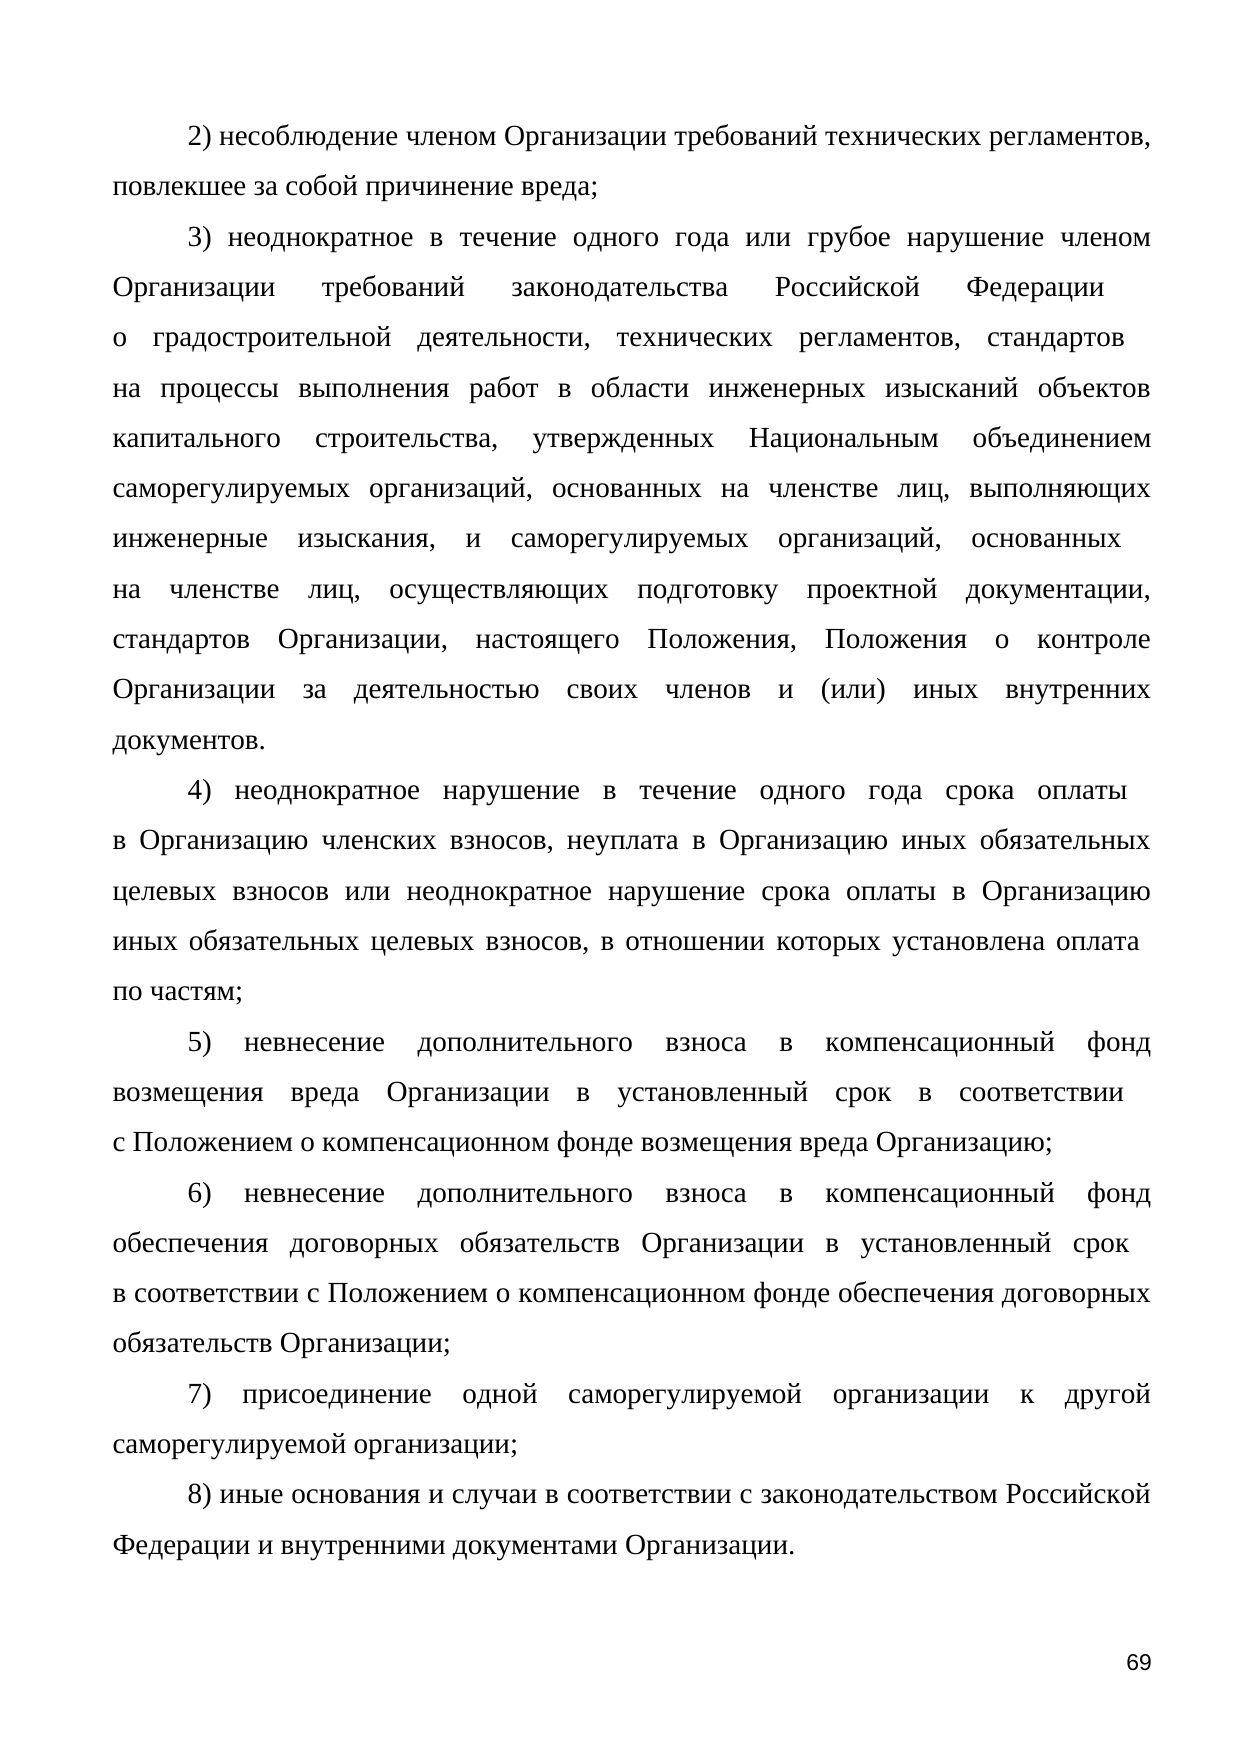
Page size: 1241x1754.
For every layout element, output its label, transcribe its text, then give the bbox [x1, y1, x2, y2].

text 3) неоднократное в течение одного года или грубое нарушение членом Организации требований законодательства Российской Федерации о градостроительной деятельности, технических регламентов, стандартов на процессы выполнения работ в области инженерных изысканий объектов капитального строительства, утвержденных Национальным объединением саморегулируемых организаций, основанных на членстве лиц, выполняющих инженерные изыскания, и саморегулируемых организаций, основанных на членстве лиц, осуществляющих подготовку проектной документации, стандартов Организации, настоящего Положения, Положения о контроле Организации за деятельностью своих членов и (или) иных внутренних документов. [112, 219, 1152, 755]
text 6) невнесение дополнительного взноса в компенсационный фонд обеспечения договорных обязательств Организации в установленный срок в соответствии с Положением о компенсационном фонде обеспечения договорных обязательств Организации; [112, 1175, 1152, 1359]
text 7) присоединение одной саморегулируемой организации к другой саморегулируемой организации; [112, 1376, 1152, 1460]
text 4) неоднократное нарушение в течение одного года срока оплаты в Организацию членских взносов, неуплата в Организацию иных обязательных целевых взносов или неоднократное нарушение срока оплаты в Организацию иных обязательных целевых взносов, в отношении которых установлена оплата по частям; [112, 772, 1152, 1007]
text 2) несоблюдение членом Организации требований технических регламентов, повлекшее за собой причинение вреда; [112, 118, 1152, 202]
text 5) невнесение дополнительного взноса в компенсационный фонд возмещения вреда Организации в установленный срок в соответствии с Положением о компенсационном фонде возмещения вреда Организацию; [112, 1024, 1152, 1158]
text 8) иные основания и случаи в соответствии с законодательством Российской Федерации и внутренними документами Организации. [112, 1477, 1152, 1560]
